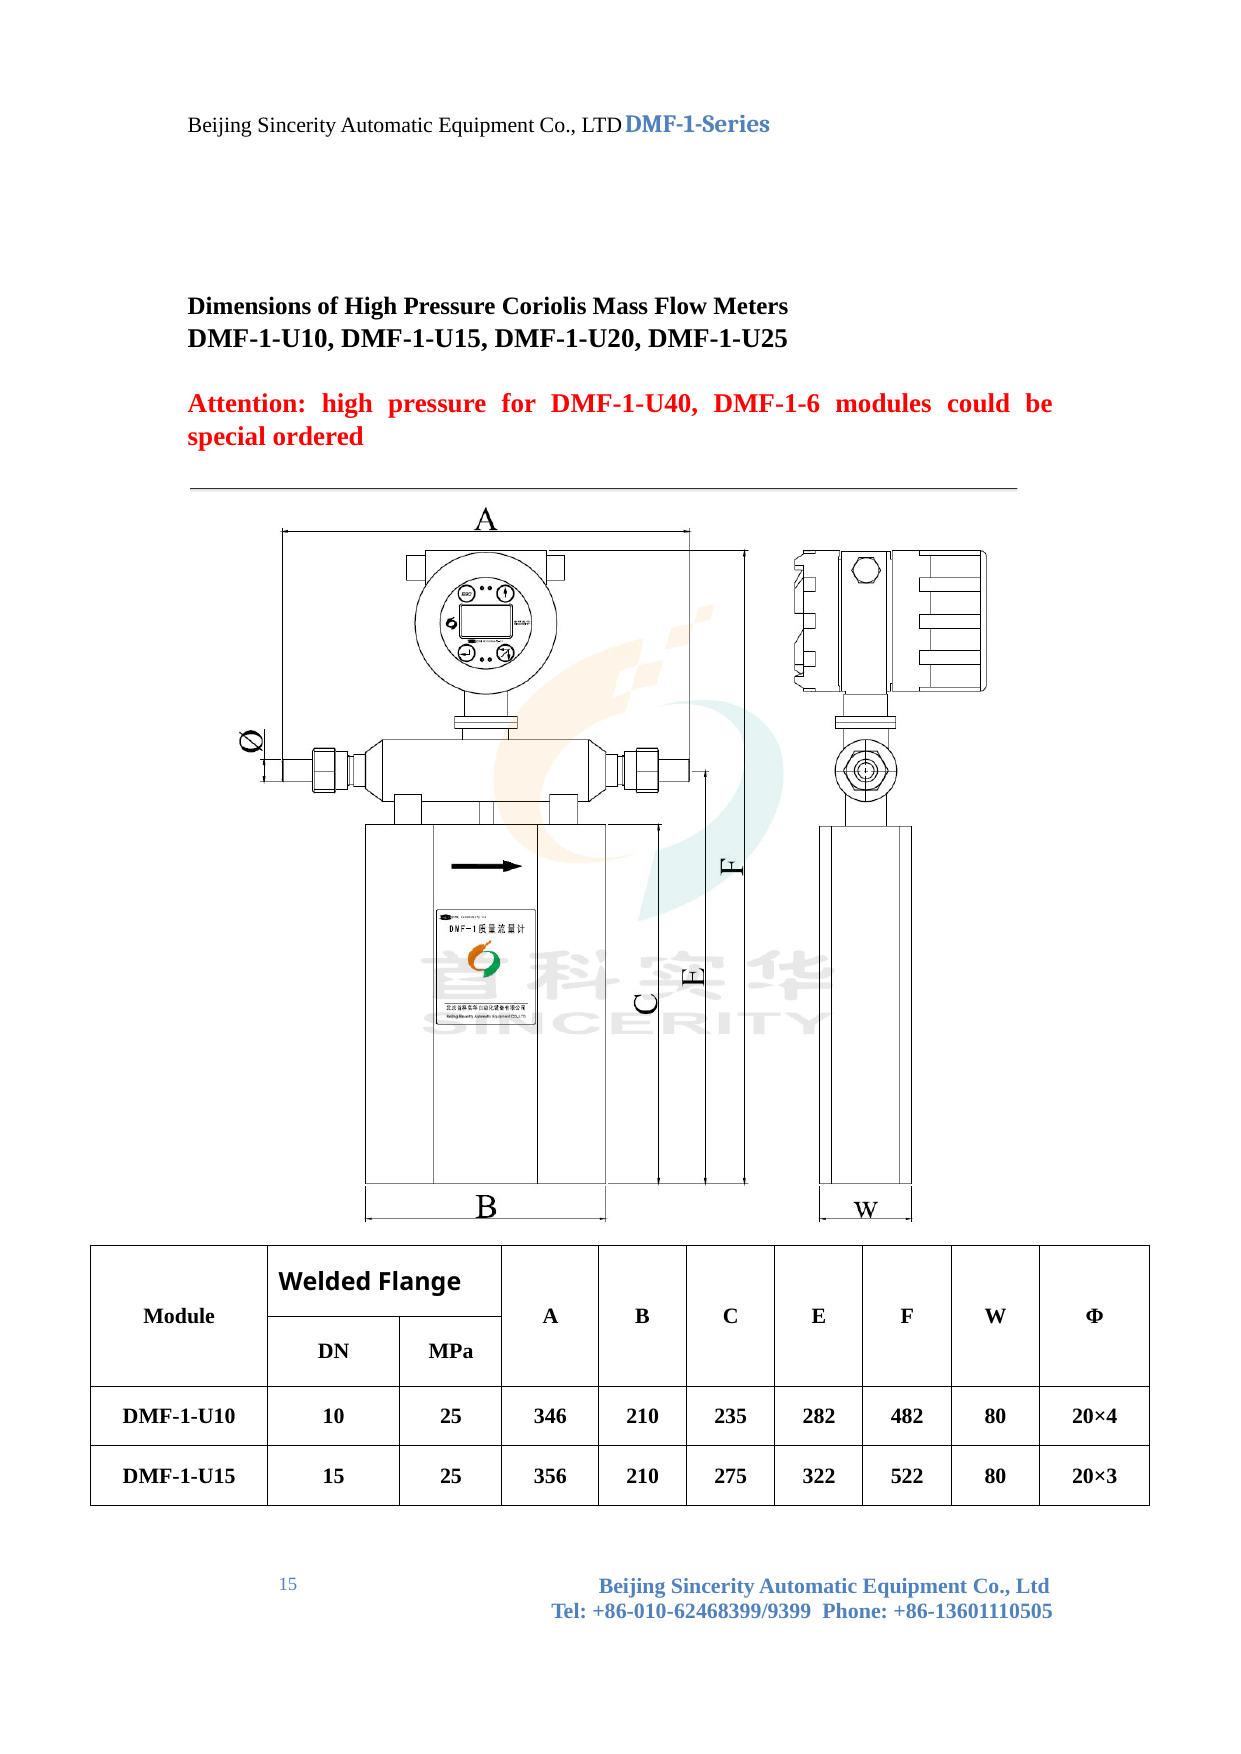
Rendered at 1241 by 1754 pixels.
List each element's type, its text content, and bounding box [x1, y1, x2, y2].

table_cell DN [268, 1317, 399, 1386]
table_header F [863, 1246, 951, 1386]
table_cell DMF-1-U10 [91, 1387, 267, 1445]
table_cell 346 [502, 1387, 598, 1445]
table_cell 80 [952, 1387, 1039, 1445]
table_cell 235 [687, 1387, 774, 1445]
text DMF-1-U10, DMF-1-U15, DMF-1-U20, DMF-1-U25 [187, 322, 1053, 354]
table_header Φ [1040, 1246, 1149, 1386]
table_cell 10 [268, 1387, 399, 1445]
table_cell MPa [400, 1317, 501, 1386]
table_cell 25 [400, 1387, 501, 1445]
table_cell 522 [863, 1446, 951, 1505]
text Attention: high pressure for DMF-1-U40, DMF-1-6 modules could be special ordered [187, 387, 1053, 452]
table_cell 282 [775, 1387, 862, 1445]
table_cell 20×4 [1040, 1387, 1149, 1445]
table_cell 15 [268, 1446, 399, 1505]
table_cell 210 [599, 1387, 686, 1445]
table_cell 210 [599, 1446, 686, 1505]
table_header W [952, 1246, 1039, 1386]
table_cell DMF-1-U15 [91, 1446, 267, 1505]
table_cell 25 [400, 1446, 501, 1505]
table_header Welded Flange [268, 1246, 501, 1316]
table_header C [687, 1246, 774, 1386]
table_header B [599, 1246, 686, 1386]
table_cell 322 [775, 1446, 862, 1505]
table_cell 482 [863, 1387, 951, 1445]
table_cell 275 [687, 1446, 774, 1505]
table_cell 356 [502, 1446, 598, 1505]
table_header Module [91, 1246, 267, 1386]
table_cell 20×3 [1040, 1446, 1149, 1505]
table_cell 80 [952, 1446, 1039, 1505]
picture [190, 487, 1018, 1232]
table_header A [502, 1246, 598, 1386]
table_header E [775, 1246, 862, 1386]
text Dimensions of High Pressure Coriolis Mass Flow Meters [187, 289, 1053, 322]
